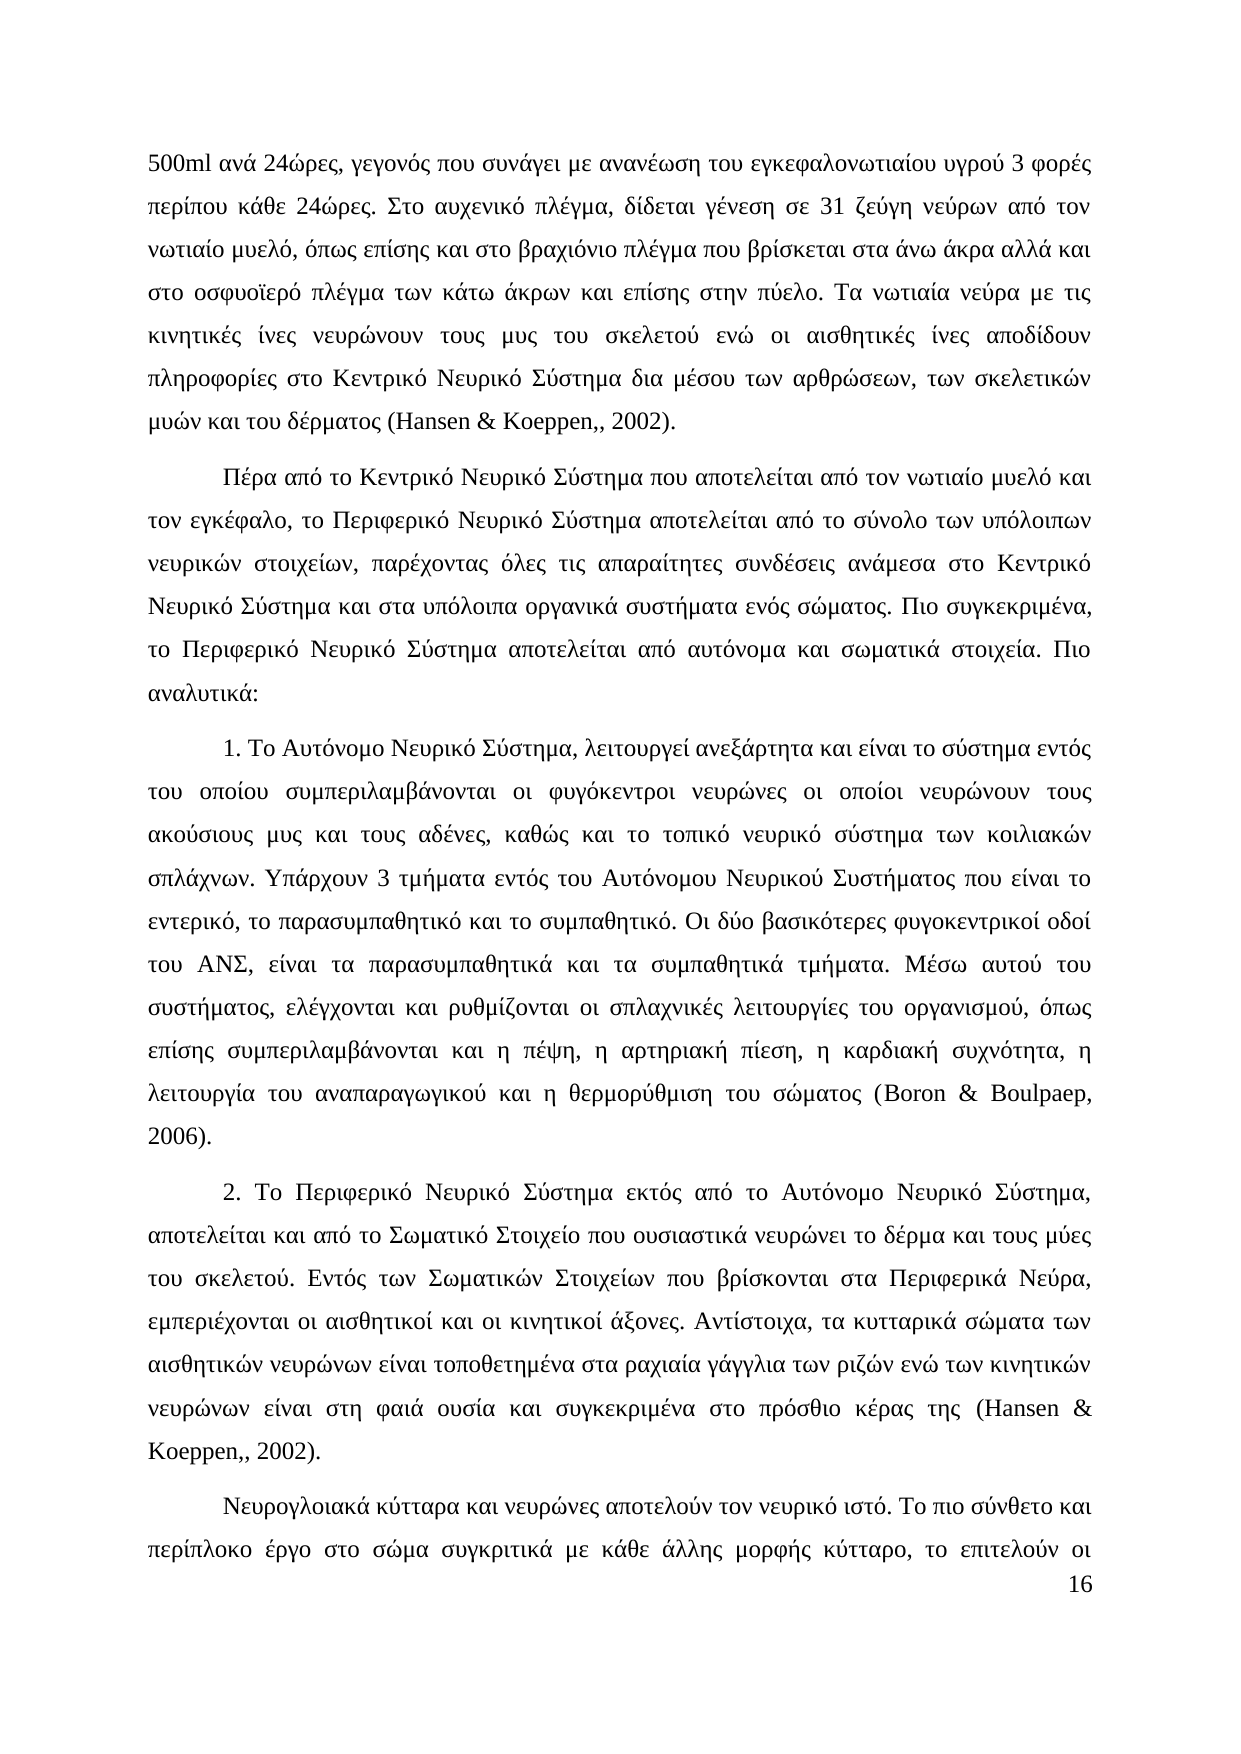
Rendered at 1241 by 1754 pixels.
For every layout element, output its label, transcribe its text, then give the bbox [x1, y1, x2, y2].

text 2. Το Περιφερικό Νευρικό Σύστημα εκτός από το Αυτόνομο Νευρικό Σύστημα, αποτελείται και από το Σωματικό Στοιχείο που ουσιαστικά νευρώνει το δέρμα και τους μύες του σκελετού. Εντός των Σωματικών Στοιχείων που βρίσκονται στα Περιφερικά Νεύρα, εμπεριέχονται οι αισθητικοί και οι κινητικοί άξονες. Αντίστοιχα, τα κυτταρικά σώματα των αισθητικών νευρώνων είναι τοποθετημένα στα ραχιαία γάγγλια των ριζών ενώ των κινητικών νευρώνων είναι στη φαιά ουσία και συγκεκριμένα στο πρόσθιο κέρας της (Hansen & Koeppen,, 2002). [148, 1177, 1092, 1464]
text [148, 148, 1092, 435]
text Πέρα από το Κεντρικό Νευρικό Σύστημα που αποτελείται από τον νωτιαίο μυελό και τον εγκέφαλο, το Περιφερικό Νευρικό Σύστημα αποτελείται από το σύνολο των υπόλοιπων νευρικών στοιχείων, παρέχοντας όλες τις απαραίτητες συνδέσεις ανάμεσα στο Κεντρικό Νευρικό Σύστημα και στα υπόλοιπα οργανικά συστήματα ενός σώματος. Πιο συγκεκριμένα, το Περιφερικό Νευρικό Σύστημα αποτελείται από αυτόνομα και σωματικά στοιχεία. Πιο αναλυτικά: [148, 462, 1092, 706]
text 1. Το Αυτόνομο Νευρικό Σύστημα, λειτουργεί ανεξάρτητα και είναι το σύστημα εντός του οποίου συμπεριλαμβάνονται οι φυγόκεντροι νευρώνες οι οποίοι νευρώνουν τους ακούσιους μυς και τους αδένες, καθώς και το τοπικό νευρικό σύστημα των κοιλιακών σπλάχνων. Υπάρχουν 3 τμήματα εντός του Αυτόνομου Νευρικού Συστήματος που είναι το εντερικό, το παρασυμπαθητικό και το συμπαθητικό. Οι δύο βασικότερες φυγοκεντρικοί οδοί του ΑΝΣ, είναι τα παρασυμπαθητικά και τα συμπαθητικά τμήματα. Μέσω αυτού του συστήματος, ελέγχονται και ρυθμίζονται οι σπλαχνικές λειτουργίες του οργανισμού, όπως επίσης συμπεριλαμβάνονται και η πέψη, η αρτηριακή πίεση, η καρδιακή συχνότητα, η λειτουργία του αναπαραγωγικού και η θερμορύθμιση του σώματος (Boron & Boulpaep, 2006). [148, 733, 1092, 1150]
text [148, 1491, 1092, 1563]
